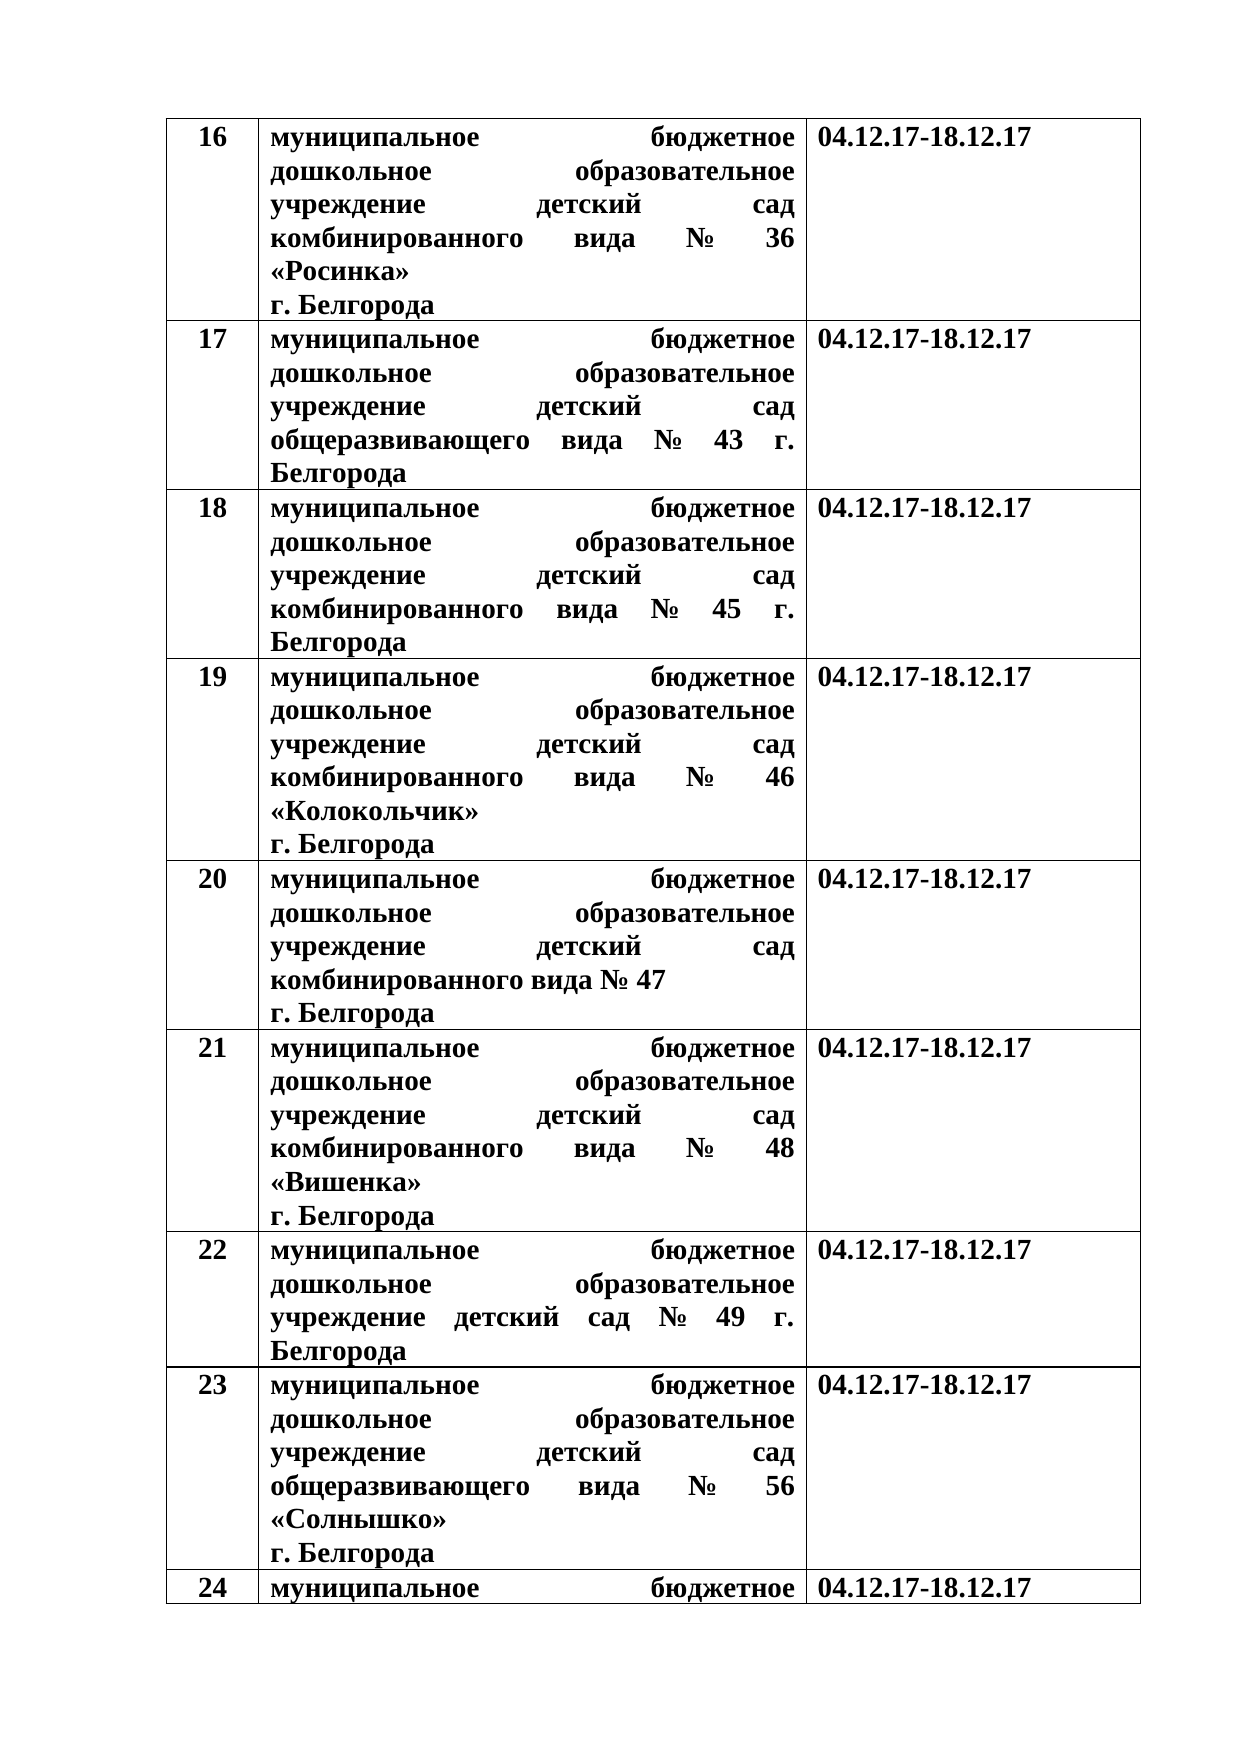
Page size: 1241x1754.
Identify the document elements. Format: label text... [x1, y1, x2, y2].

table_cell 19 [167, 659, 258, 860]
table_cell 04.12.17-18.12.17 [807, 659, 1140, 860]
table_cell 04.12.17-18.12.17 [807, 1030, 1140, 1231]
table_cell муниципальное бюджетное дошкольное образовательное учреждение детский сад общеразвивающего вида № 43 г. Белгорода [259, 321, 806, 489]
table_cell муниципальное бюджетное дошкольное образовательное учреждение детский сад комбинированного вида № 47 г. Белгорода [259, 861, 806, 1029]
table_cell 04.12.17-18.12.17 [807, 861, 1140, 1029]
table_cell 22 [167, 1232, 258, 1366]
table_cell муниципальное бюджетное дошкольное образовательное учреждение детский сад комбинированного вида № 36 «Росинка» г. Белгорода [259, 119, 806, 320]
table_cell 04.12.17-18.12.17 [807, 119, 1140, 320]
table_cell 20 [167, 861, 258, 1029]
table_cell 21 [167, 1030, 258, 1231]
table_cell 04.12.17-18.12.17 [807, 1570, 1140, 1603]
table_cell 24 [167, 1570, 258, 1603]
table_cell 04.12.17-18.12.17 [807, 1368, 1140, 1569]
table_cell муниципальное бюджетное дошкольное образовательное учреждение детский сад общеразвивающего вида № 56 «Солнышко» г. Белгорода [259, 1368, 806, 1569]
table_cell муниципальное бюджетное дошкольное образовательное учреждение детский сад комбинированного вида № 48 «Вишенка» г. Белгорода [259, 1030, 806, 1231]
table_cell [259, 1570, 806, 1603]
table_cell муниципальное бюджетное дошкольное образовательное учреждение детский сад комбинированного вида № 45 г. Белгорода [259, 490, 806, 658]
table_cell 18 [167, 490, 258, 658]
table_cell 04.12.17-18.12.17 [807, 490, 1140, 658]
table_cell 04.12.17-18.12.17 [807, 321, 1140, 489]
table_cell 23 [167, 1368, 258, 1569]
table_cell 04.12.17-18.12.17 [807, 1232, 1140, 1366]
table_cell 17 [167, 321, 258, 489]
table_cell муниципальное бюджетное дошкольное образовательное учреждение детский сад комбинированного вида № 46 «Колокольчик» г. Белгорода [259, 659, 806, 860]
table_cell муниципальное бюджетное дошкольное образовательное учреждение детский сад № 49 г. Белгорода [259, 1232, 806, 1366]
table_cell 16 [167, 119, 258, 320]
